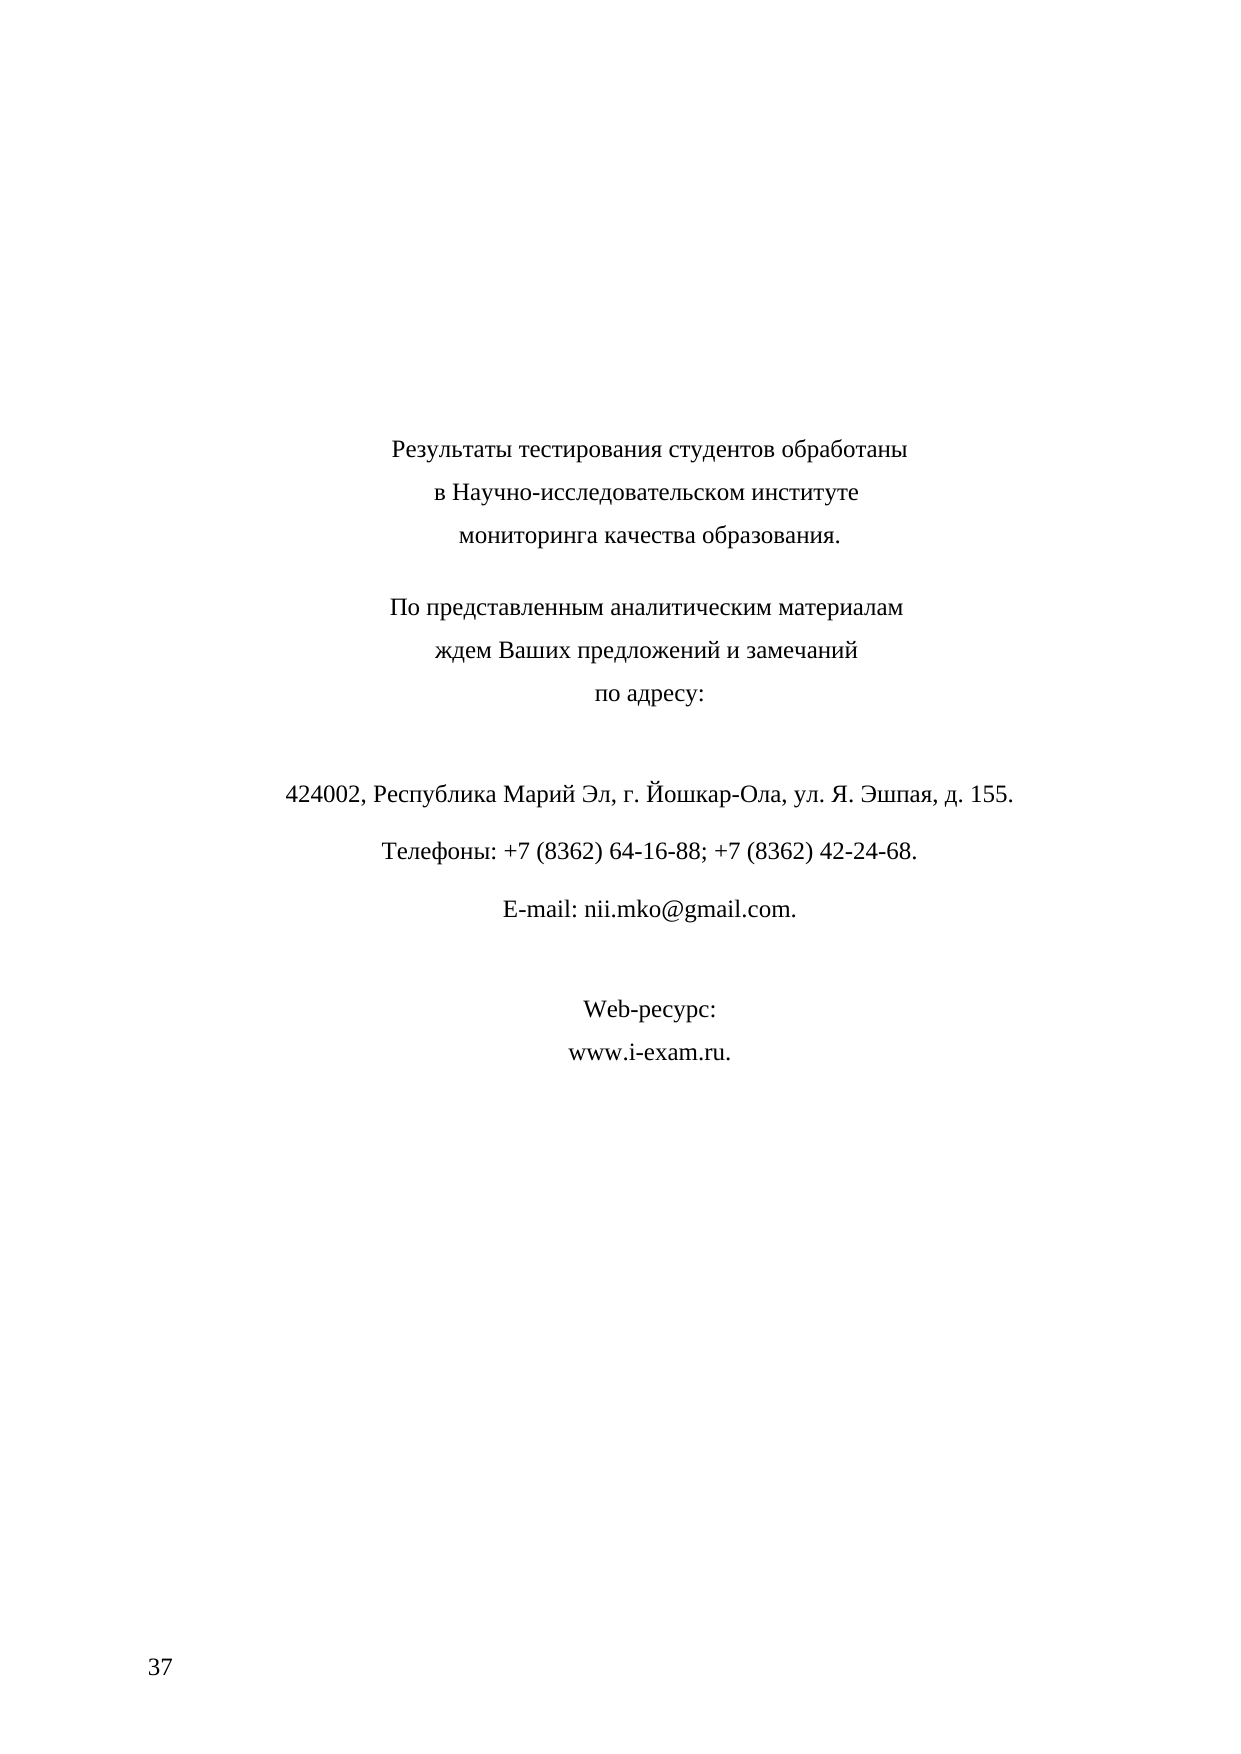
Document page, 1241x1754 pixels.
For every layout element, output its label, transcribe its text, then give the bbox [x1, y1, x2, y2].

text Результаты тестирования студентов обработаны в Научно-исследовательском институте мониторинга качества образования. [148, 434, 1152, 549]
text Web-ресурс: [148, 994, 1152, 1023]
text 424002, Республика Марий Эл, г. Йошкар-Ола, ул. Я. Эшпая, д. 155. [148, 779, 1152, 807]
text По представленным аналитическим материалам ждем Ваших предложений и замечаний по адресу: [148, 592, 1152, 707]
text www.i-exam.ru. [148, 1037, 1152, 1066]
text E-mail: nii.mko@gmail.com. [148, 894, 1152, 922]
text Телефоны: +7 (8362) 64-16-88; +7 (8362) 42-24-68. [148, 836, 1152, 865]
